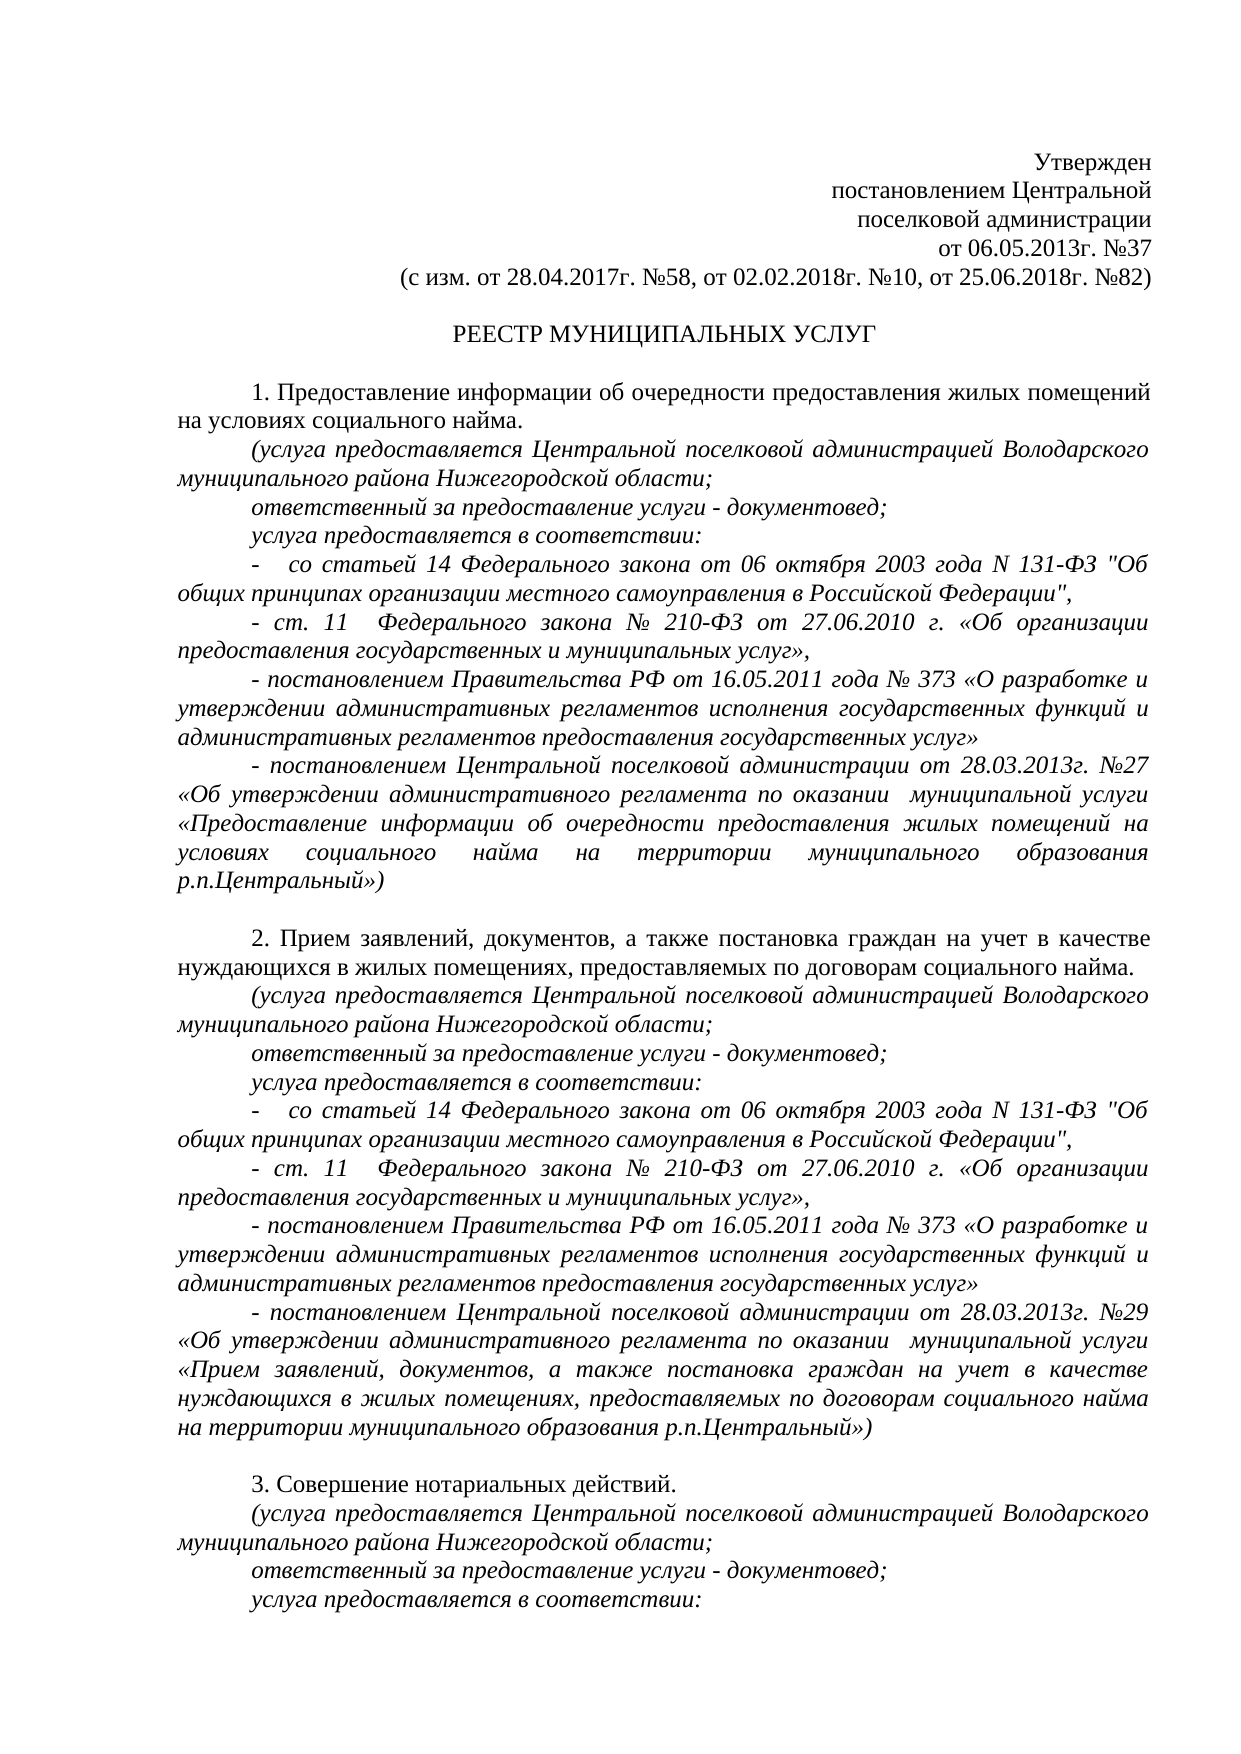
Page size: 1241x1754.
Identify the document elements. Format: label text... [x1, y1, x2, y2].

text - постановлением Центральной поселковой администрации от 28.03.2013г. №27 «Об утверждении административного регламента по оказании муниципальной услуги «Предоставление информации об очередности предоставления жилых помещений на условиях социального найма на территории муниципального образования р.п.Центральный») [177, 751, 1152, 894]
text - cт. 11 Федерального закона № 210-ФЗ от 27.06.2010 г. «Об организации предоставления государственных и муниципальных услуг», [177, 1153, 1152, 1211]
text ответственный за предоставление услуги - документовед; [177, 1556, 1152, 1584]
text (услуга предоставляется Центральной поселковой администрацией Володарского муниципального района Нижегородской области; [177, 981, 1152, 1038]
text поселковой администрации [177, 204, 1152, 233]
text - постановлением Правительства РФ от 16.05.2011 года № 373 «О разработке и утверждении административных регламентов исполнения государственных функций и административных регламентов предоставления государственных услуг» [177, 1211, 1152, 1297]
text 2. Прием заявлений, документов, а также постановка граждан на учет в качестве нуждающихся в жилых помещениях, предоставляемых по договорам социального найма. [177, 923, 1152, 981]
text ответственный за предоставление услуги - документовед; [177, 1038, 1152, 1067]
text постановлением Центральной [177, 176, 1152, 204]
text услуга предоставляется в соответствии: [177, 1584, 1152, 1613]
text ответственный за предоставление услуги - документовед; [177, 492, 1152, 521]
text - постановлением Правительства РФ от 16.05.2011 года № 373 «О разработке и утверждении административных регламентов исполнения государственных функций и административных регламентов предоставления государственных услуг» [177, 664, 1152, 751]
text услуга предоставляется в соответствии: [177, 1067, 1152, 1096]
text (услуга предоставляется Центральной поселковой администрацией Володарского муниципального района Нижегородской области; [177, 434, 1152, 492]
text Утвержден [177, 147, 1152, 176]
text (услуга предоставляется Центральной поселковой администрацией Володарского муниципального района Нижегородской области; [177, 1498, 1152, 1556]
text - постановлением Центральной поселковой администрации от 28.03.2013г. №29 «Об утверждении административного регламента по оказании муниципальной услуги «Прием заявлений, документов, а также постановка граждан на учет в качестве нуждающихся в жилых помещениях, предоставляемых по договорам социального найма на территории муниципального образования р.п.Центральный») [177, 1297, 1152, 1441]
text от 06.05.2013г. №37 [177, 233, 1152, 262]
text 3. Совершение нотариальных действий. [177, 1469, 1152, 1498]
text РЕЕСТР МУНИЦИПАЛЬНЫХ УСЛУГ [177, 319, 1152, 348]
text 1. Предоставление информации об очередности предоставления жилых помещений на условиях социального найма. [177, 377, 1152, 434]
text - со статьей 14 Федерального закона от 06 октября 2003 года N 131-ФЗ "Об общих принципах организации местного самоуправления в Российской Федерации", [177, 1096, 1152, 1153]
text (с изм. от 28.04.2017г. №58, от 02.02.2018г. №10, от 25.06.2018г. №82) [177, 262, 1152, 291]
text услуга предоставляется в соответствии: [177, 521, 1152, 549]
text - со статьей 14 Федерального закона от 06 октября 2003 года N 131-ФЗ "Об общих принципах организации местного самоуправления в Российской Федерации", [177, 549, 1152, 607]
text - cт. 11 Федерального закона № 210-ФЗ от 27.06.2010 г. «Об организации предоставления государственных и муниципальных услуг», [177, 607, 1152, 664]
